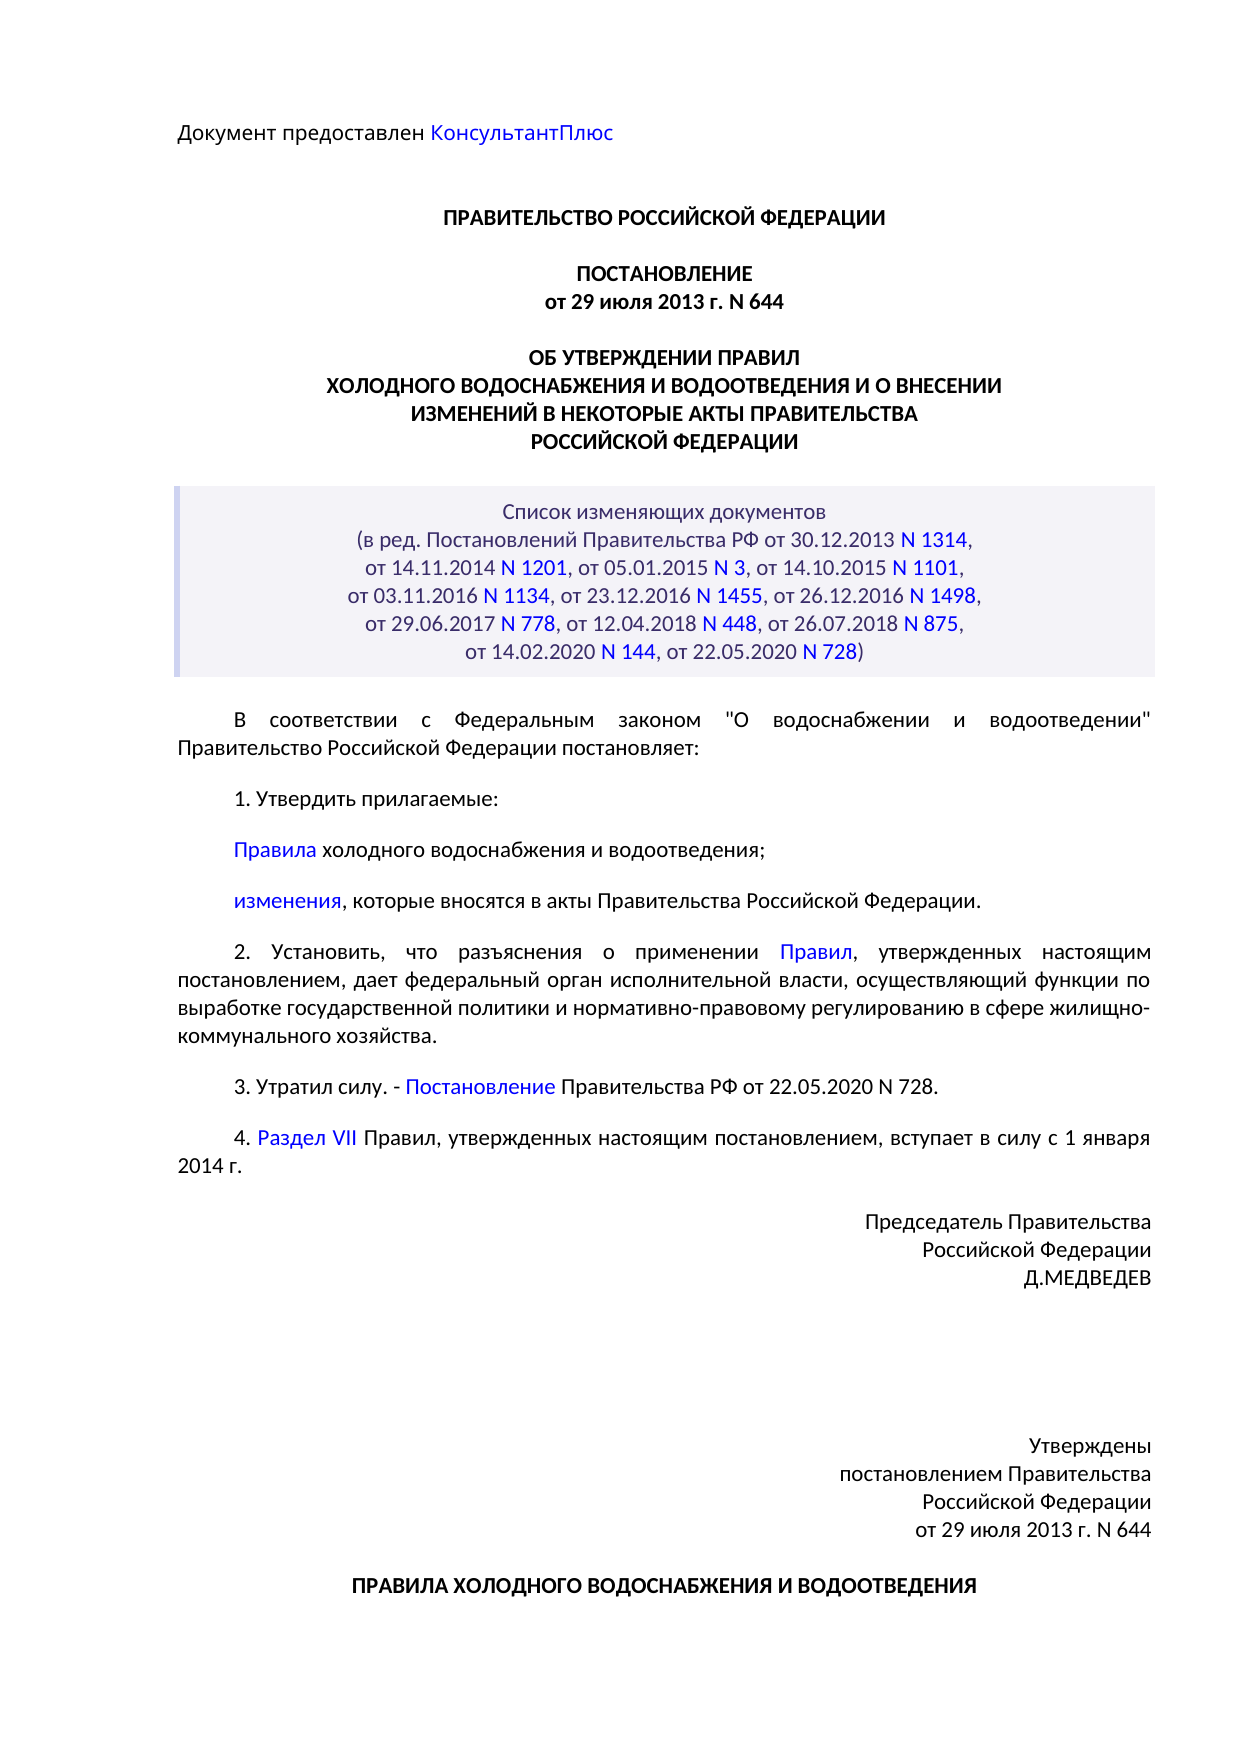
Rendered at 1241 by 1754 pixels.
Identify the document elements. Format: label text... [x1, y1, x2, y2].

text Д.МЕДВЕДЕВ [177, 1263, 1152, 1291]
title ХОЛОДНОГО ВОДОСНАБЖЕНИЯ И ВОДООТВЕДЕНИЯ И О ВНЕСЕНИИ [177, 371, 1152, 399]
title Документ предоставлен КонсультантПлюс [177, 118, 1152, 175]
text изменения, которые вносятся в акты Правительства Российской Федерации. [177, 886, 1152, 914]
title ПРАВИЛА ХОЛОДНОГО ВОДОСНАБЖЕНИЯ И ВОДООТВЕДЕНИЯ [177, 1571, 1152, 1599]
title от 29 июля 2013 г. N 644 [177, 287, 1152, 315]
text Российской Федерации [177, 1487, 1152, 1515]
title ОБ УТВЕРЖДЕНИИ ПРАВИЛ [177, 343, 1152, 371]
title ПОСТАНОВЛЕНИЕ [177, 259, 1152, 287]
text от 29 июля 2013 г. N 644 [177, 1515, 1152, 1543]
text постановлением Правительства [177, 1459, 1152, 1487]
text 1. Утвердить прилагаемые: [177, 784, 1152, 812]
text 3. Утратил силу. - Постановление Правительства РФ от 22.05.2020 N 728. [177, 1072, 1152, 1100]
text Российской Федерации [177, 1235, 1152, 1263]
text В соответствии с Федеральным законом "О водоснабжении и водоотведении" Правительство Российской Федерации постановляет: [177, 705, 1152, 761]
text Правила холодного водоснабжения и водоотведения; [177, 835, 1152, 863]
text Председатель Правительства [177, 1207, 1152, 1235]
text 4. Раздел VII Правил, утвержденных настоящим постановлением, вступает в силу с 1 января 2014 г. [177, 1123, 1152, 1179]
text 2. Установить, что разъяснения о применении Правил, утвержденных настоящим постановлением, дает федеральный орган исполнительной власти, осуществляющий функции по выработке государственной политики и нормативно-правовому регулированию в сфере жилищно-коммунального хозяйства. [177, 937, 1152, 1049]
text Утверждены [177, 1431, 1152, 1459]
title ПРАВИТЕЛЬСТВО РОССИЙСКОЙ ФЕДЕРАЦИИ [177, 203, 1152, 231]
table_header Список изменяющих документов (в ред. Постановлений Правительства РФ от 30.12.2013 N 1314, от 14.11.2014 N 1201, от 05.01.2015 N 3, от 14.10.2015 N 1101, от 03.11.2016 N 1134, от 23.12.2016 N 1455, от 26.12.2016 N 1498, от 29.06.2017 N 778, от 12.04.2018 N 448, от 26.07.2018 N 875, от 14.02.2020 N 144, от 22.05.2020 N 728) [180, 486, 1149, 677]
title ИЗМЕНЕНИЙ В НЕКОТОРЫЕ АКТЫ ПРАВИТЕЛЬСТВА [177, 399, 1152, 427]
title РОССИЙСКОЙ ФЕДЕРАЦИИ [177, 427, 1152, 455]
